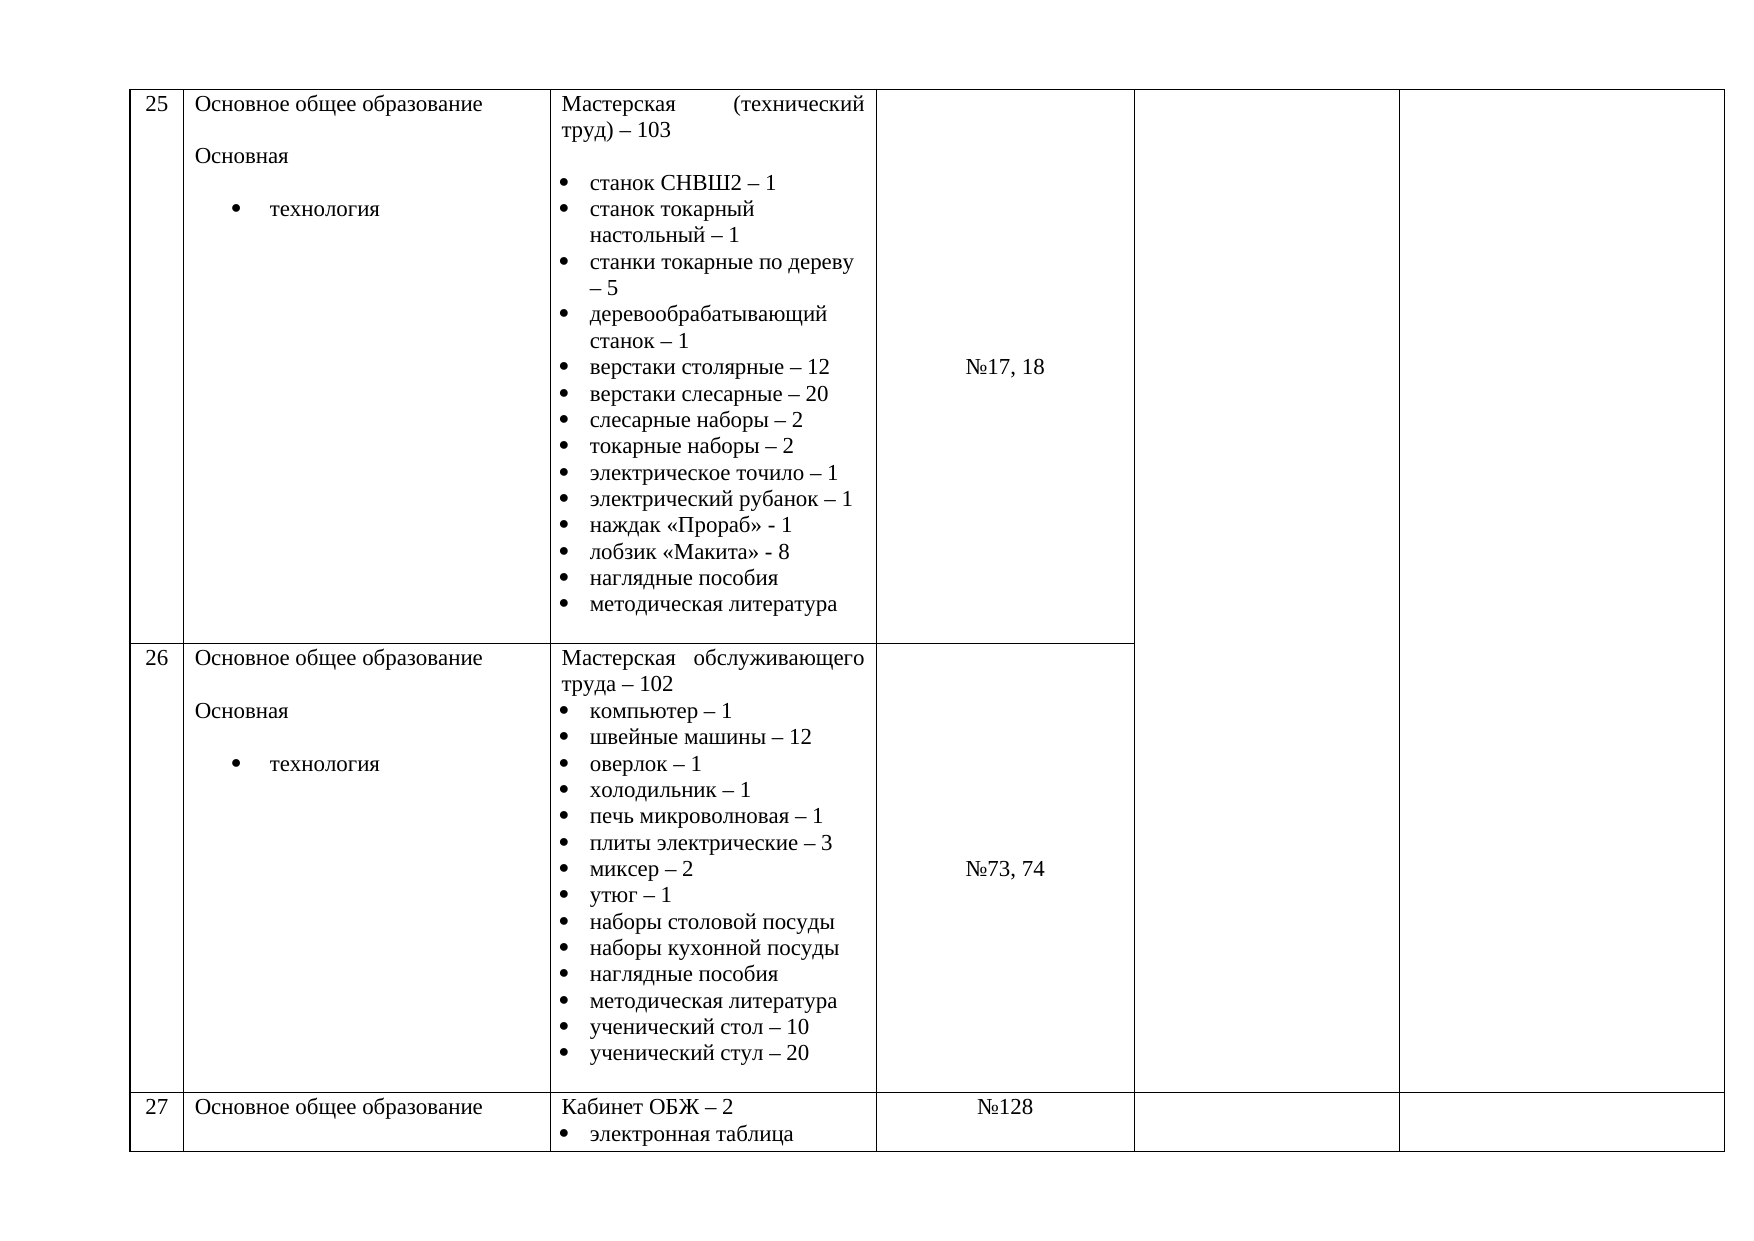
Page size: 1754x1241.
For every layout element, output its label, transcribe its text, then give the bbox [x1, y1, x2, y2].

table_cell [1135, 1093, 1399, 1151]
table_cell [1400, 1093, 1724, 1151]
table_cell Основное общее образование Основная технология [184, 90, 550, 643]
table_cell №17, 18 [877, 90, 1134, 643]
table_cell Основное общее образование Основная технология [184, 644, 550, 1092]
table_cell №128 [877, 1093, 1134, 1151]
table_cell Мастерская обслуживающего труда – 102 компьютер – 1 швейные машины – 12 оверлок – 1 холодильник – 1 печь микроволновая – 1 плиты электрические – 3 миксер – 2 утюг – 1 наборы столовой посуды наборы кухонной посуды наглядные пособия методическая литература ученический стол – 10 ученический стул – 20 [551, 644, 876, 1092]
table_cell №73, 74 [877, 644, 1134, 1092]
table_cell [1400, 90, 1724, 1092]
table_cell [551, 1093, 876, 1151]
table_cell 27 [131, 1093, 183, 1151]
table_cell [184, 1093, 550, 1151]
table_cell 25 [131, 90, 183, 643]
table_cell 26 [131, 644, 183, 1092]
table_cell Мастерская (технический труд) – 103 станок СНВШ2 – 1 станок токарный настольный – 1 станки токарные по дереву – 5 деревообрабатывающий станок – 1 верстаки столярные – 12 верстаки слесарные – 20 слесарные наборы – 2 токарные наборы – 2 электрическое точило – 1 электрический рубанок – 1 наждак «Прораб» - 1 лобзик «Макита» - 8 наглядные пособия методическая литература [551, 90, 876, 643]
table_cell [1135, 90, 1399, 1092]
